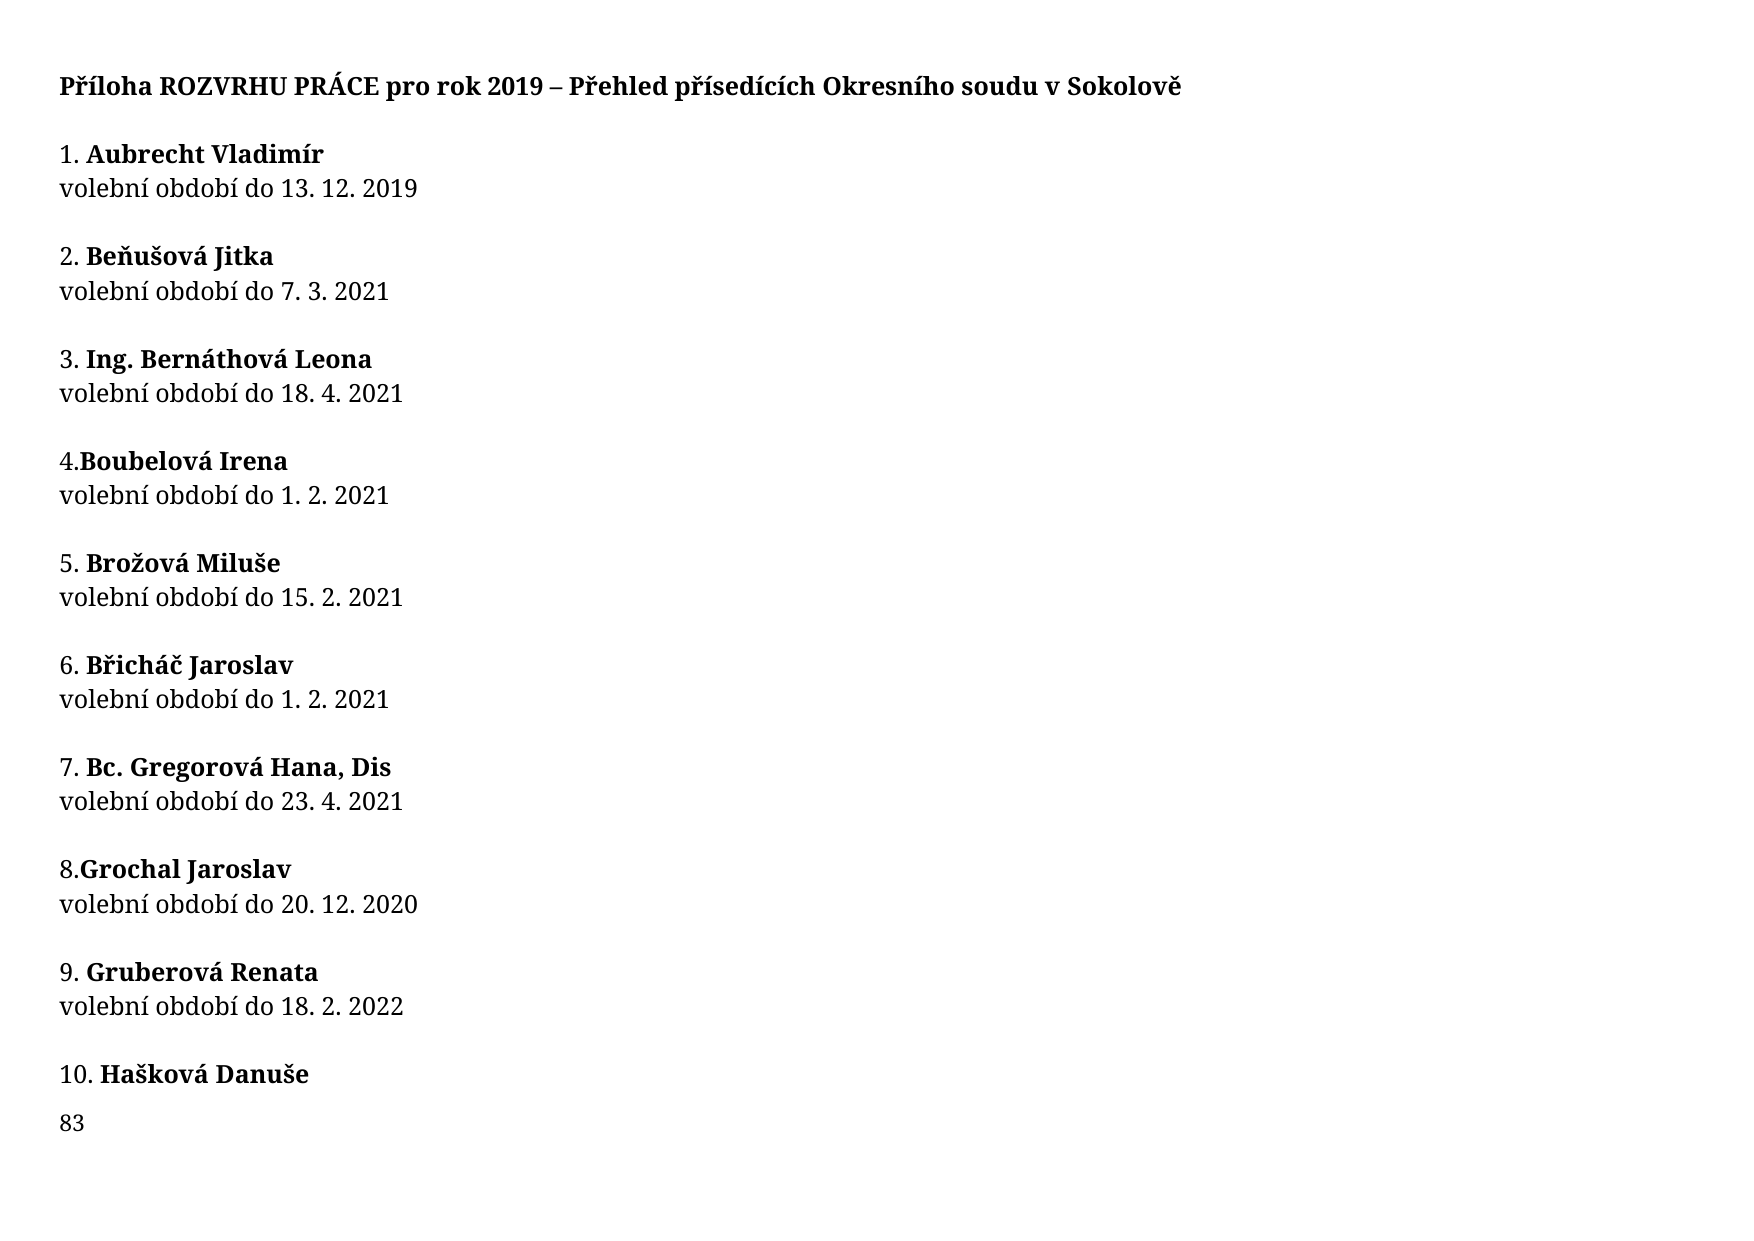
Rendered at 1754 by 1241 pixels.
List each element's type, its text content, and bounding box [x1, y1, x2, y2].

text 9. Gruberová Renata [59, 954, 1695, 988]
text 10. Hašková Danuše [59, 1057, 1695, 1091]
text 1. Aubrecht Vladimír [59, 137, 1695, 171]
text volební období do 1. 2. 2021 [59, 477, 1695, 512]
text Příloha ROZVRHU PRÁCE pro rok 2019 – Přehled přísedících Okresního soudu v Sokolově [59, 69, 1695, 103]
text 4.Boubelová Irena [59, 443, 1695, 477]
text volební období do 23. 4. 2021 [59, 784, 1695, 818]
text volební období do 18. 4. 2021 [59, 375, 1695, 409]
text 2. Beňušová Jitka [59, 239, 1695, 273]
text 5. Brožová Miluše [59, 546, 1695, 580]
text 6. Břicháč Jaroslav [59, 648, 1695, 682]
text 7. Bc. Gregorová Hana, Dis [59, 750, 1695, 784]
text volební období do 1. 2. 2021 [59, 682, 1695, 716]
text volební období do 7. 3. 2021 [59, 273, 1695, 307]
text volební období do 15. 2. 2021 [59, 580, 1695, 614]
text 3. Ing. Bernáthová Leona [59, 341, 1695, 375]
text volební období do 13. 12. 2019 [59, 171, 1695, 205]
text 8.Grochal Jaroslav [59, 852, 1695, 886]
text volební období do 18. 2. 2022 [59, 988, 1695, 1022]
text volební období do 20. 12. 2020 [59, 886, 1695, 920]
